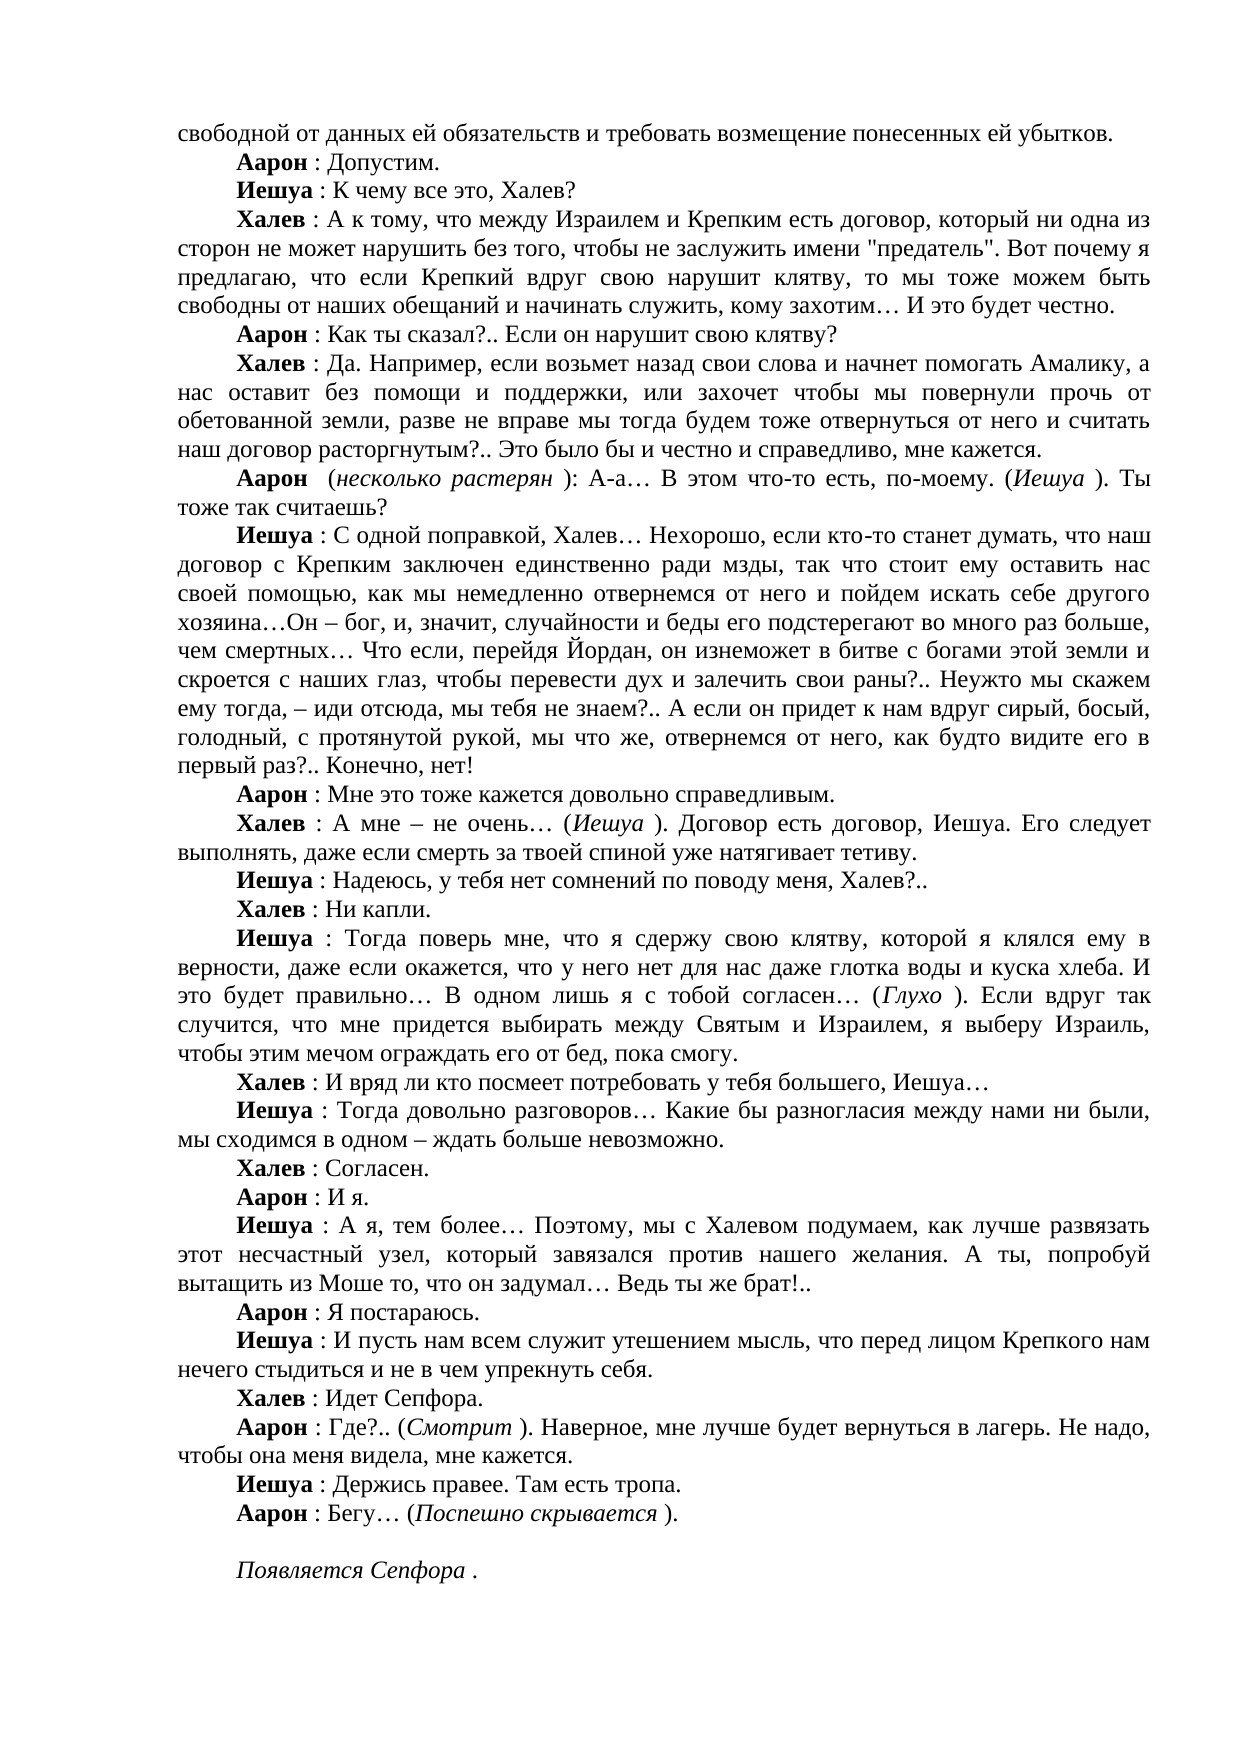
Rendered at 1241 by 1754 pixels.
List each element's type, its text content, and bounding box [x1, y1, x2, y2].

text Аарон (несколько растерян ): А-а… В этом что-то есть, по-моему. (Иешуа ). Ты тоже так считаешь? [177, 463, 1152, 521]
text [177, 118, 1152, 147]
text Халев : Ни капли. [177, 894, 1152, 923]
text Иешуа : Держись правее. Там есть тропа. [177, 1469, 1152, 1498]
text Халев : А к тому, что между Израилем и Крепким есть договор, который ни одна из сторон не может нарушить без того, чтобы не заслужить имени "предатель". Вот почему я предлагаю, что если Крепкий вдруг свою нарушит клятву, то мы тоже можем быть свободны от наших обещаний и начинать служить, кому захотим… И это будет честно. [177, 204, 1152, 319]
text Халев : А мне – не очень… (Иешуа ). Договор есть договор, Иешуа. Его следует выполнять, даже если смерть за твоей спиной уже натягивает тетиву. [177, 808, 1152, 866]
text Иешуа : Тогда довольно разговоров… Какие бы разногласия между нами ни были, мы сходимся в одном – ждать больше невозможно. [177, 1096, 1152, 1153]
text Иешуа : Тогда поверь мне, что я сдержу свою клятву, которой я клялся ему в верности, даже если окажется, что у него нет для нас даже глотка воды и куска хлеба. И это будет правильно… В одном лишь я с тобой согласен… (Глухо ). Если вдруг так случится, что мне придется выбирать между Святым и Израилем, я выберу Израиль, чтобы этим мечом ограждать его от бед, пока смогу. [177, 923, 1152, 1067]
text Халев : И вряд ли кто посмеет потребовать у тебя большего, Иешуа… [177, 1067, 1152, 1096]
text Аарон : И я. [177, 1182, 1152, 1211]
text Появляется Сепфора . [177, 1556, 1152, 1584]
text Аарон : Где?.. (Смотрит ). Наверное, мне лучше будет вернуться в лагерь. Не надо, чтобы она меня видела, мне кажется. [177, 1412, 1152, 1469]
text Иешуа : И пусть нам всем служит утешением мысль, что перед лицом Крепкого нам нечего стыдиться и не в чем упрекнуть себя. [177, 1326, 1152, 1383]
text Халев : Идет Сепфора. [177, 1383, 1152, 1412]
text Аарон : Как ты сказал?.. Если он нарушит свою клятву? [177, 319, 1152, 348]
text Халев : Да. Например, если возьмет назад свои слова и начнет помогать Амалику, а нас оставит без помощи и поддержки, или захочет чтобы мы повернули прочь от обетованной земли, разве не вправе мы тогда будем тоже отвернуться от него и считать наш договор расторгнутым?.. Это было бы и честно и справедливо, мне кажется. [177, 348, 1152, 463]
text Халев : Согласен. [177, 1153, 1152, 1182]
text Иешуа : К чему все это, Халев? [177, 176, 1152, 204]
text Иешуа : А я, тем более… Поэтому, мы с Халевом подумаем, как лучше развязать этот несчастный узел, который завязался против нашего желания. А ты, попробуй вытащить из Моше то, что он задумал… Ведь ты же брат!.. [177, 1211, 1152, 1297]
text Иешуа : С одной поправкой, Халев… Нехорошо, если кто-то станет думать, что наш договор с Крепким заключен единственно ради мзды, так что стоит ему оставить нас своей помощью, как мы немедленно отвернемся от него и пойдем искать себе другого хозяина…Он – бог, и, значит, случайности и беды его подстерегают во много раз больше, чем смертных… Что если, перейдя Йордан, он изнеможет в битве с богами этой земли и скроется с наших глаз, чтобы перевести дух и залечить свои раны?.. Неужто мы скажем ему тогда, – иди отсюда, мы тебя не знаем?.. А если он придет к нам вдруг сирый, босый, голодный, с протянутой рукой, мы что же, отвернемся от него, как будто видите его в первый раз?.. Конечно, нет! [177, 521, 1152, 779]
text Иешуа : Надеюсь, у тебя нет сомнений по поводу меня, Халев?.. [177, 866, 1152, 894]
text Аарон : Я постараюсь. [177, 1297, 1152, 1326]
text Аарон : Мне это тоже кажется довольно справедливым. [177, 779, 1152, 808]
text Аарон : Бегу… (Поспешно скрывается ). [177, 1498, 1152, 1527]
text Аарон : Допустим. [177, 147, 1152, 176]
